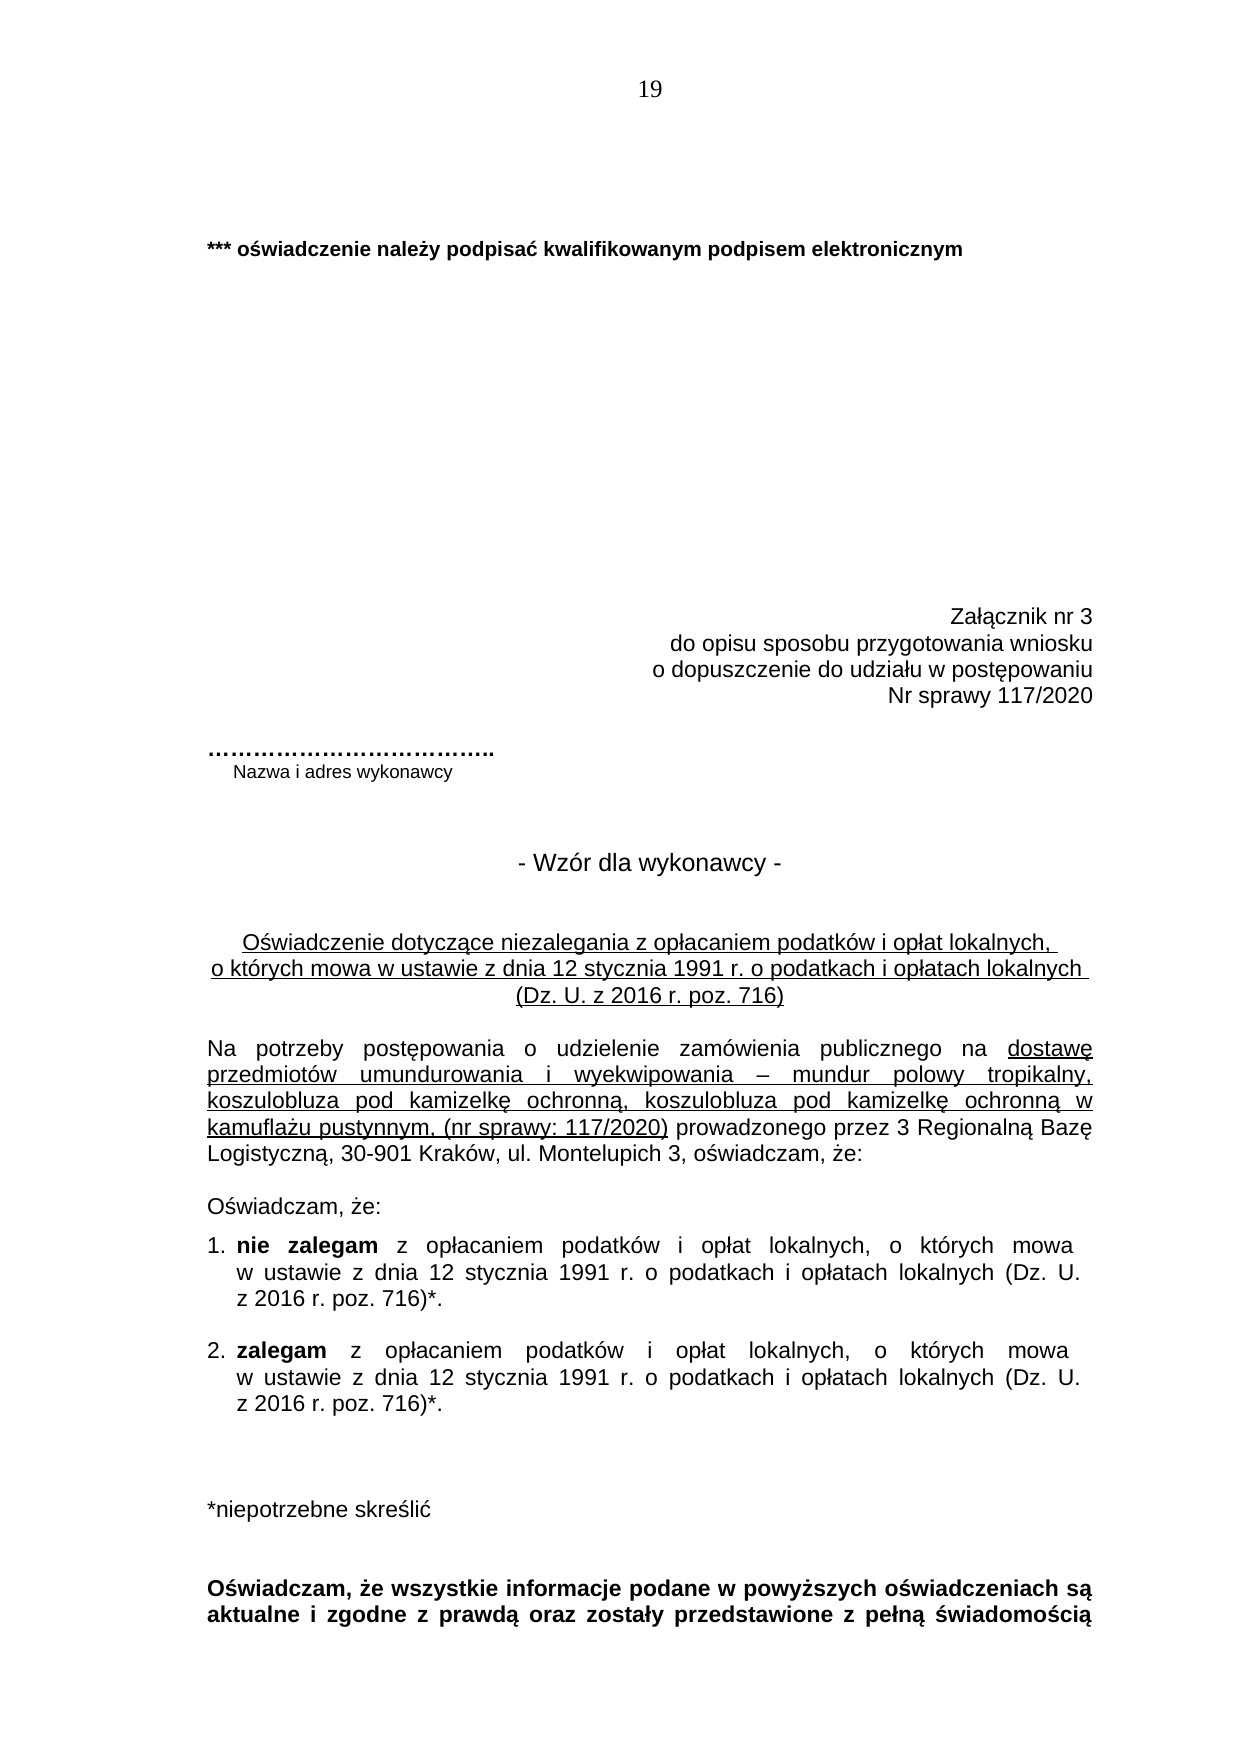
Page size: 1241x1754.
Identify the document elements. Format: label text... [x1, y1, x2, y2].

text Na potrzeby postępowania o udzielenie zamówienia publicznego na dostawę przedmiotów umundurowania i wyekwipowania – mundur polowy tropikalny, koszulobluza pod kamizelkę ochronną, koszulobluza pod kamizelkę ochronną w kamuflażu pustynnym, (nr sprawy: 117/2020) prowadzonego przez 3 Regionalną Bazę Logistyczną, 30-901 Kraków, ul. Montelupich 3, oświadczam, że: [207, 1111, 1093, 1166]
text do opisu sposobu przygotowania wniosku [207, 629, 1093, 656]
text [207, 1575, 1093, 1627]
text Załącznik nr 3 [207, 603, 1093, 629]
text Oświadczenie dotyczące niezalegania z opłacaniem podatków i opłat lokalnych, o których mowa w ustawie z dnia 12 stycznia 1991 r. o podatkach i opłatach lokalnych (Dz. U. z 2016 r. poz. 716) [207, 929, 1093, 1008]
text o dopuszczenie do udziału w postępowaniu [207, 656, 1093, 682]
list nie zalegam z opłacaniem podatków i opłat lokalnych, o których mowa w ustawie z dnia 12 stycznia 1991 r. o podatkach i opłatach lokalnych (Dz. U. z 2016 r. poz. 716)*. [207, 1232, 1093, 1311]
text ……………………………….. [207, 735, 1093, 761]
text *** oświadczenie należy podpisać kwalifikowanym podpisem elektronicznym [207, 237, 1093, 261]
text - Wzór dla wykonawcy - [207, 848, 1093, 876]
text *niepotrzebne skreślić [207, 1496, 1093, 1522]
text Na potrzeby postępowania o udzielenie zamówienia publicznego na dostawę przedmiotów umundurowania i wyekwipowania – mundur polowy tropikalny, koszulobluza pod kamizelkę ochronną, koszulobluza pod kamizelkę ochronną w kamuflażu pustynnym, (nr sprawy: 117/2020) prowadzonego przez 3 Regionalną Bazę Logistyczną, 30-901 Kraków, ul. Montelupich 3, oświadczam, że: [207, 1085, 1093, 1110]
text Na potrzeby postępowania o udzielenie zamówienia publicznego na dostawę przedmiotów umundurowania i wyekwipowania – mundur polowy tropikalny, koszulobluza pod kamizelkę ochronną, koszulobluza pod kamizelkę ochronną w kamuflażu pustynnym, (nr sprawy: 117/2020) prowadzonego przez 3 Regionalną Bazę Logistyczną, 30-901 Kraków, ul. Montelupich 3, oświadczam, że: [207, 1034, 1093, 1084]
list zalegam z opłacaniem podatków i opłat lokalnych, o których mowa w ustawie z dnia 12 stycznia 1991 r. o podatkach i opłatach lokalnych (Dz. U. z 2016 r. poz. 716)*. [207, 1337, 1093, 1417]
text Nr sprawy 117/2020 [207, 682, 1093, 709]
text Oświadczam, że: [207, 1193, 1093, 1219]
text Nazwa i adres wykonawcy [207, 761, 1093, 783]
